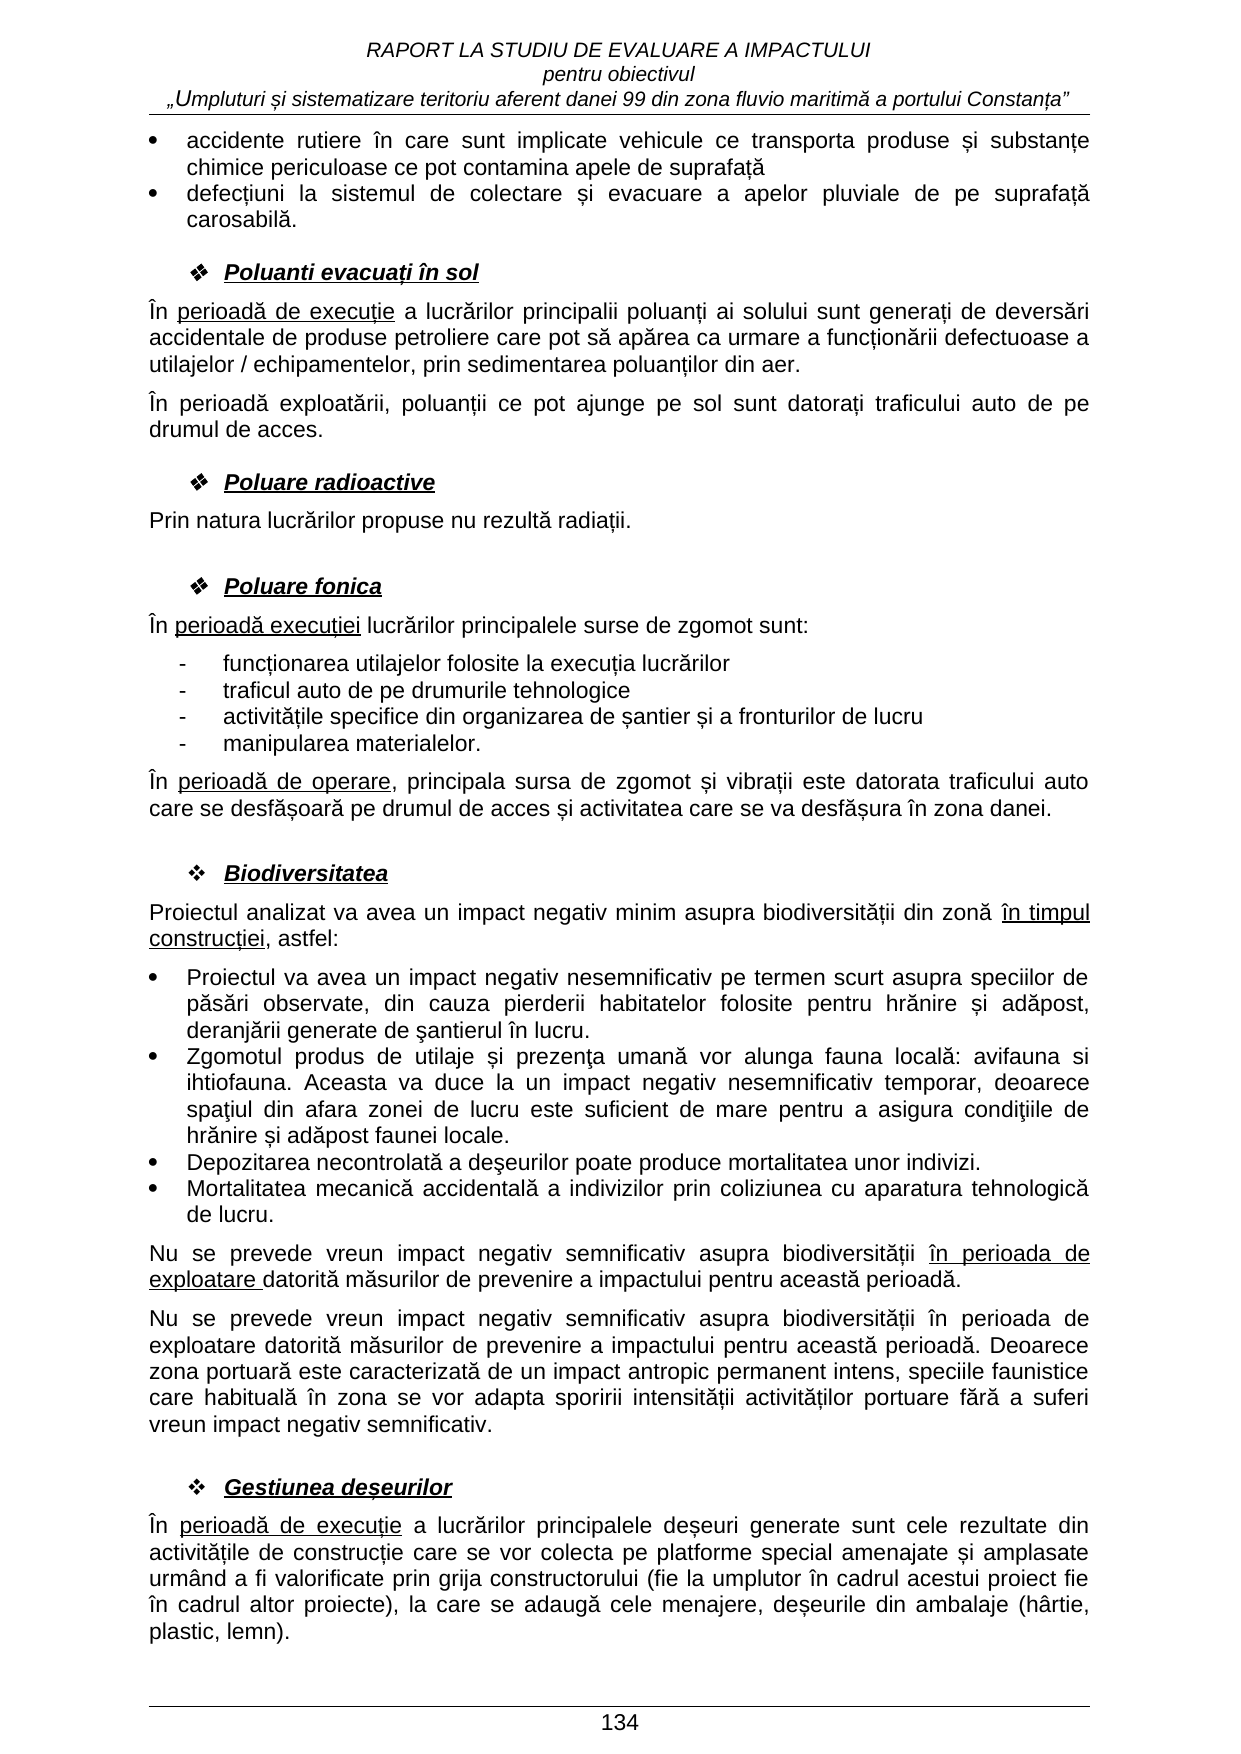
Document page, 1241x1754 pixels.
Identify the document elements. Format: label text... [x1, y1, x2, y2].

text Nu se prevede vreun impact negativ semnificativ asupra biodiversității în perioada de exploatare datorită măsurilor de prevenire a impactului pentru această perioadă. [149, 1240, 1090, 1293]
text Prin natura lucrărilor propuse nu rezultă radiații. [149, 507, 1090, 534]
list Depozitarea necontrolată a deşeurilor poate produce mortalitatea unor indivizi. [149, 1148, 1090, 1175]
text În perioadă de operare, principala sursa de zgomot și vibrații este datorata traficului auto care se desfășoară pe drumul de acces și activitatea care se va desfășura în zona danei. [149, 768, 1090, 821]
text În perioadă execuției lucrărilor principalele surse de zgomot sunt: [149, 612, 1090, 638]
text În perioadă de execuție a lucrărilor principalii poluanți ai solului sunt generați de deversări accidentale de produse petroliere care pot să apărea ca urmare a funcționării defectuoase a utilajelor / echipamentelor, prin sedimentarea poluanților din aer. [149, 298, 1090, 377]
list activitățile specifice din organizarea de șantier și a fronturilor de lucru [178, 703, 1090, 729]
text În perioadă de execuție a lucrărilor principalele deșeuri generate sunt cele rezultate din activitățile de construcție care se vor colecta pe platforme special amenajate și amplasate urmând a fi valorificate prin grija constructorului (fie la umplutor în cadrul acestui proiect fie în cadrul altor proiecte), la care se adaugă cele menajere, deșeurile din ambalaje (hârtie, plastic, lemn). [149, 1512, 1090, 1644]
list manipularea materialelor. [178, 729, 1090, 756]
list traficul auto de pe drumurile tehnologice [178, 677, 1090, 703]
list defecțiuni la sistemul de colectare și evacuare a apelor pluviale de pe suprafață carosabilă. [149, 180, 1090, 233]
list Poluare radioactive [186, 469, 1090, 495]
list Mortalitatea mecanică accidentală a indivizilor prin coliziunea cu aparatura tehnologică de lucru. [149, 1175, 1090, 1227]
text Nu se prevede vreun impact negativ semnificativ asupra biodiversității în perioada de exploatare datorită măsurilor de prevenire a impactului pentru această perioadă. Deoarece zona portuară este caracterizată de un impact antropic permanent intens, speciile faunistice care habituală în zona se vor adapta sporirii intensității activităților portuare fără a suferi vreun impact negativ semnificativ. [149, 1305, 1090, 1437]
list Poluare fonica [186, 573, 1090, 599]
list Proiectul va avea un impact negativ nesemnificativ pe termen scurt asupra speciilor de păsări observate, din cauza pierderii habitatelor folosite pentru hrănire și adăpost, deranjării generate de şantierul în lucru. [149, 964, 1090, 1043]
text În perioadă exploatării, poluanții ce pot ajunge pe sol sunt datorați traficului auto de pe drumul de acces. [149, 389, 1090, 442]
list funcționarea utilajelor folosite la execuția lucrărilor [178, 650, 1090, 677]
text Proiectul analizat va avea un impact negativ minim asupra biodiversității din zonă în timpul construcției, astfel: [149, 899, 1090, 951]
list Gestiunea deșeurilor [186, 1473, 1090, 1500]
list Biodiversitatea [186, 860, 1090, 886]
list Poluanti evacuați în sol [186, 259, 1090, 286]
list Zgomotul produs de utilaje și prezenţa umană vor alunga fauna locală: avifauna si ihtiofauna. Aceasta va duce la un impact negativ nesemnificativ temporar, deoarece spaţiul din afara zonei de lucru este suficient de mare pentru a asigura condiţiile de hrănire și adăpost faunei locale. [149, 1043, 1090, 1148]
list accidente rutiere în care sunt implicate vehicule ce transporta produse și substanțe chimice periculoase ce pot contamina apele de suprafață [149, 127, 1090, 180]
